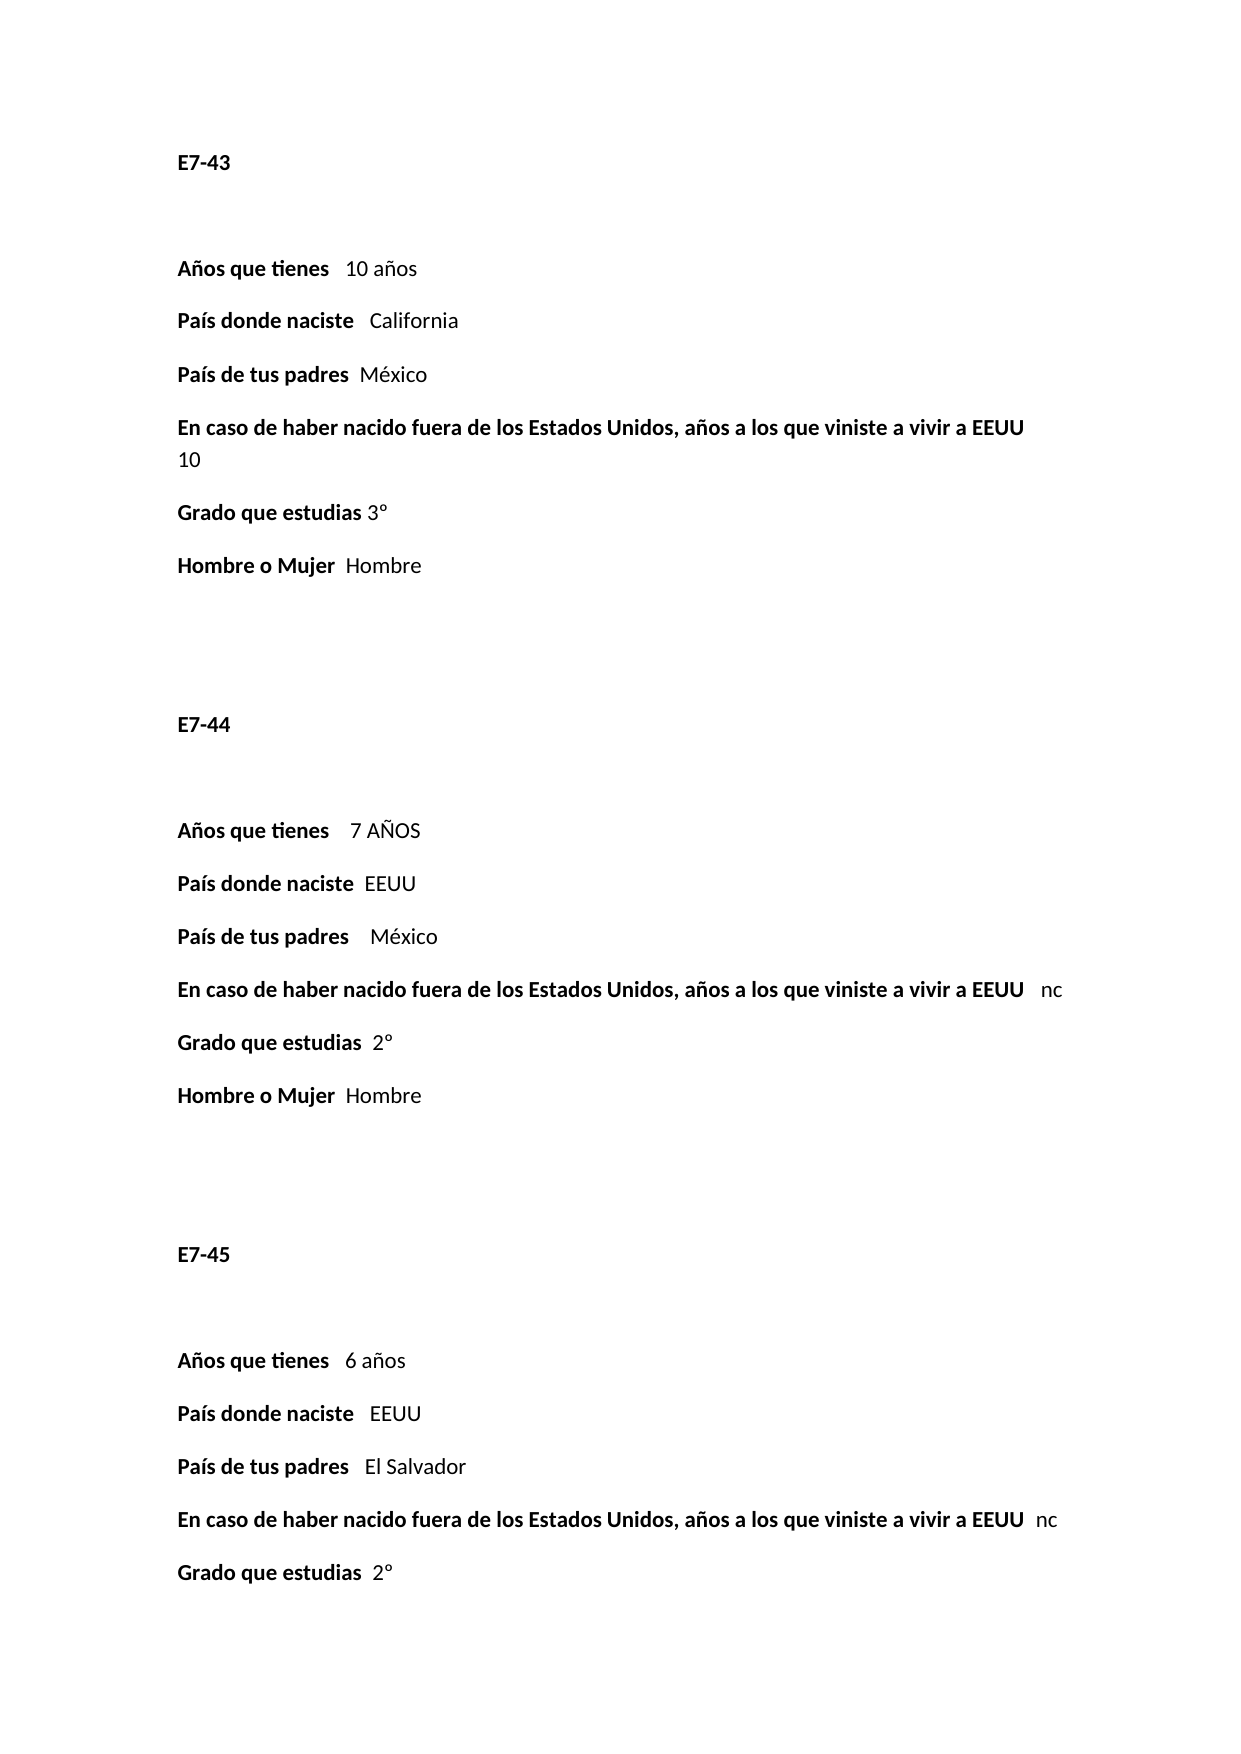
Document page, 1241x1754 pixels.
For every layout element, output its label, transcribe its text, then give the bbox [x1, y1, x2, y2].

text País donde naciste California [177, 307, 1063, 335]
text Hombre o Mujer Hombre [177, 551, 1063, 579]
text Hombre o Mujer Hombre [177, 1081, 1063, 1109]
text E7-45 [177, 1240, 1063, 1268]
text Grado que estudias 2º [177, 1558, 1063, 1586]
text País de tus padres México [177, 922, 1063, 950]
text Años que tienes 7 AÑOS [177, 816, 1063, 844]
text En caso de haber nacido fuera de los Estados Unidos, años a los que viniste a vivir a EEUU nc [177, 975, 1063, 1003]
text Años que tienes 10 años [177, 254, 1063, 282]
text E7-44 [177, 710, 1063, 738]
text País donde naciste EEUU [177, 869, 1063, 897]
text País de tus padres El Salvador [177, 1452, 1063, 1480]
text E7-43 [177, 148, 1063, 176]
text Grado que estudias 3º [177, 498, 1063, 526]
text Grado que estudias 2º [177, 1028, 1063, 1056]
text País de tus padres México [177, 360, 1063, 388]
text En caso de haber nacido fuera de los Estados Unidos, años a los que viniste a vivir a EEUU 10 [177, 413, 1063, 473]
text En caso de haber nacido fuera de los Estados Unidos, años a los que viniste a vivir a EEUU nc [177, 1505, 1063, 1533]
text Años que tienes 6 años [177, 1346, 1063, 1374]
text País donde naciste EEUU [177, 1399, 1063, 1427]
